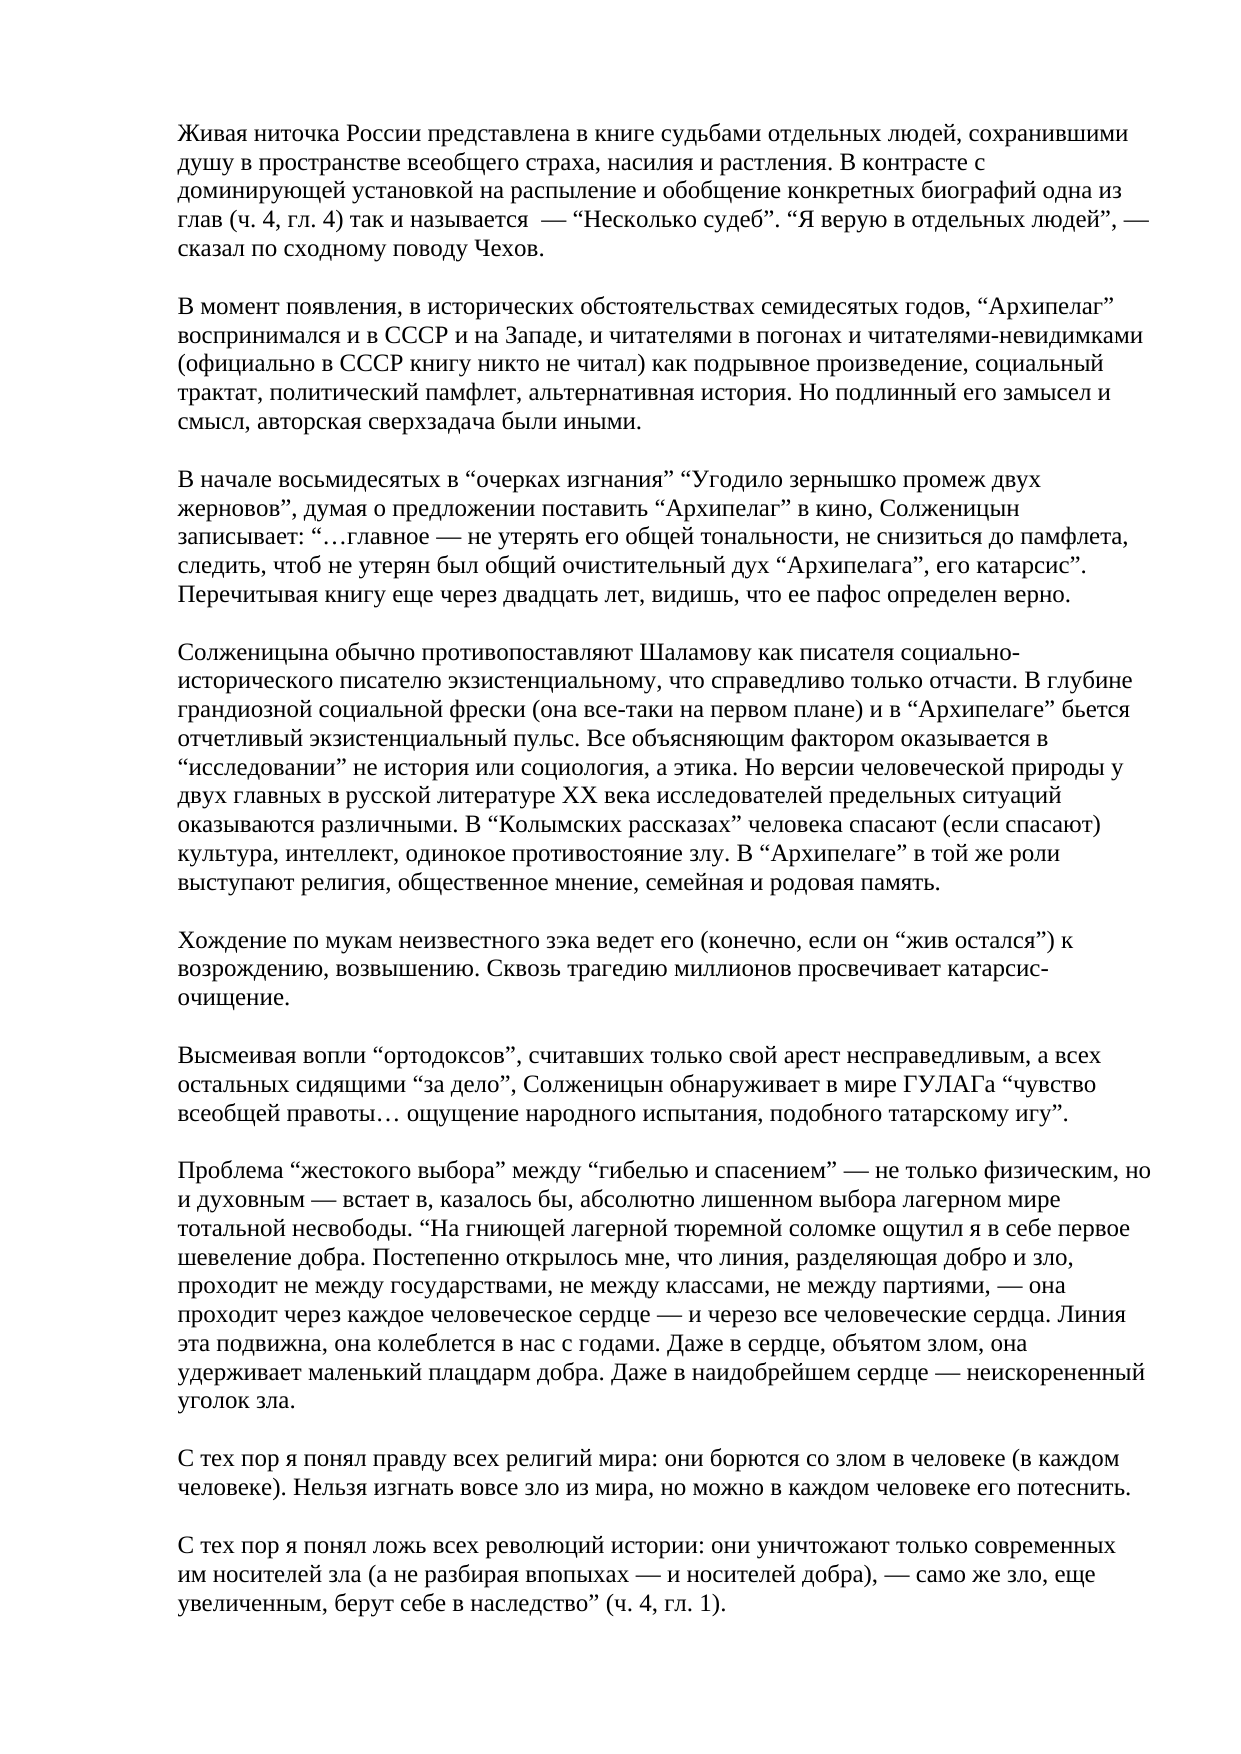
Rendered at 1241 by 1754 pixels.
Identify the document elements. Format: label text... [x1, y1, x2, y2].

text Высмеивая вопли “ортодоксов”, считавших только свой арест несправедливым, а всех остальных сидящими “за дело”, Солженицын обнаруживает в мире ГУЛАГа “чувство всеобщей правоты… ощущение народного испытания, подобного татарскому игу”. [177, 1040, 1152, 1126]
text Солженицына обычно противопоставляют Шаламову как писателя социально-исторического писателю экзистенциальному, что справедливо только отчасти. В глубине грандиозной социальной фрески (она все-таки на первом плане) и в “Архипелаге” бьется отчетливый экзистенциальный пульс. Все объясняющим фактором оказывается в “исследовании” не история или социология, а этика. Но версии человеческой природы у двух главных в русской литературе ХХ века исследователей предельных ситуаций оказываются различными. В “Колымских рассказах” человека спасают (если спасают) культура, интеллект, одинокое противостояние злу. В “Архипелаге” в той же роли выступают религия, общественное мнение, семейная и родовая память. [177, 637, 1152, 896]
text Живая ниточка России представлена в книге судьбами отдельных людей, сохранившими душу в пространстве всеобщего страха, насилия и растления. В контрасте с доминирующей установкой на распыление и обобщение конкретных биографий одна из глав (ч. 4, гл. 4) так и называется — “Несколько судеб”. “Я верую в отдельных людей”, — сказал по сходному поводу Чехов. [177, 118, 1152, 262]
text С тех пор я понял ложь всех революций истории: они уничтожают только современных им носителей зла (а не разбирая впопыхах — и носителей добра), — само же зло, еще увеличенным, берут себе в наследство” (ч. 4, гл. 1). [177, 1530, 1152, 1616]
text С тех пор я понял правду всех религий мира: они борются со злом в человеке (в каждом человеке). Нельзя изгнать вовсе зло из мира, но можно в каждом человеке его потеснить. [177, 1443, 1152, 1501]
text В момент появления, в исторических обстоятельствах семидесятых годов, “Архипелаг” воспринимался и в СССР и на Западе, и читателями в погонах и читателями-невидимками (официально в СССР книгу никто не читал) как подрывное произведение, социальный трактат, политический памфлет, альтернативная история. Но подлинный его замысел и смысл, авторская сверхзадача были иными. [177, 291, 1152, 435]
text Проблема “жестокого выбора” между “гибелью и спасением” — не только физическим, но и духовным — встает в, казалось бы, абсолютно лишенном выбора лагерном мире тотальной несвободы. “На гниющей лагерной тюремной соломке ощутил я в себе первое шевеление добра. Постепенно открылось мне, что линия, разделяющая добро и зло, проходит не между государствами, не между классами, не между партиями, — она проходит через каждое человеческое сердце — и черезо все человеческие сердца. Линия эта подвижна, она колеблется в нас с годами. Даже в сердце, объятом злом, она удерживает маленький плацдарм добра. Даже в наидобрейшем сердце — неискорененный уголок зла. [177, 1156, 1152, 1414]
text Хождение по мукам неизвестного зэка ведет его (конечно, если он “жив остался”) к возрождению, возвышению. Сквозь трагедию миллионов просвечивает катарсис-очищение. [177, 925, 1152, 1011]
text В начале восьмидесятых в “очерках изгнания” “Угодило зернышко промеж двух жерновов”, думая о предложении поставить “Архипелаг” в кино, Солженицын записывает: “…главное — не утерять его общей тональности, не снизиться до памфлета, следить, чтоб не утерян был общий очистительный дух “Архипелага”, его катарсис”. Перечитывая книгу еще через двадцать лет, видишь, что ее пафос определен верно. [177, 464, 1152, 608]
